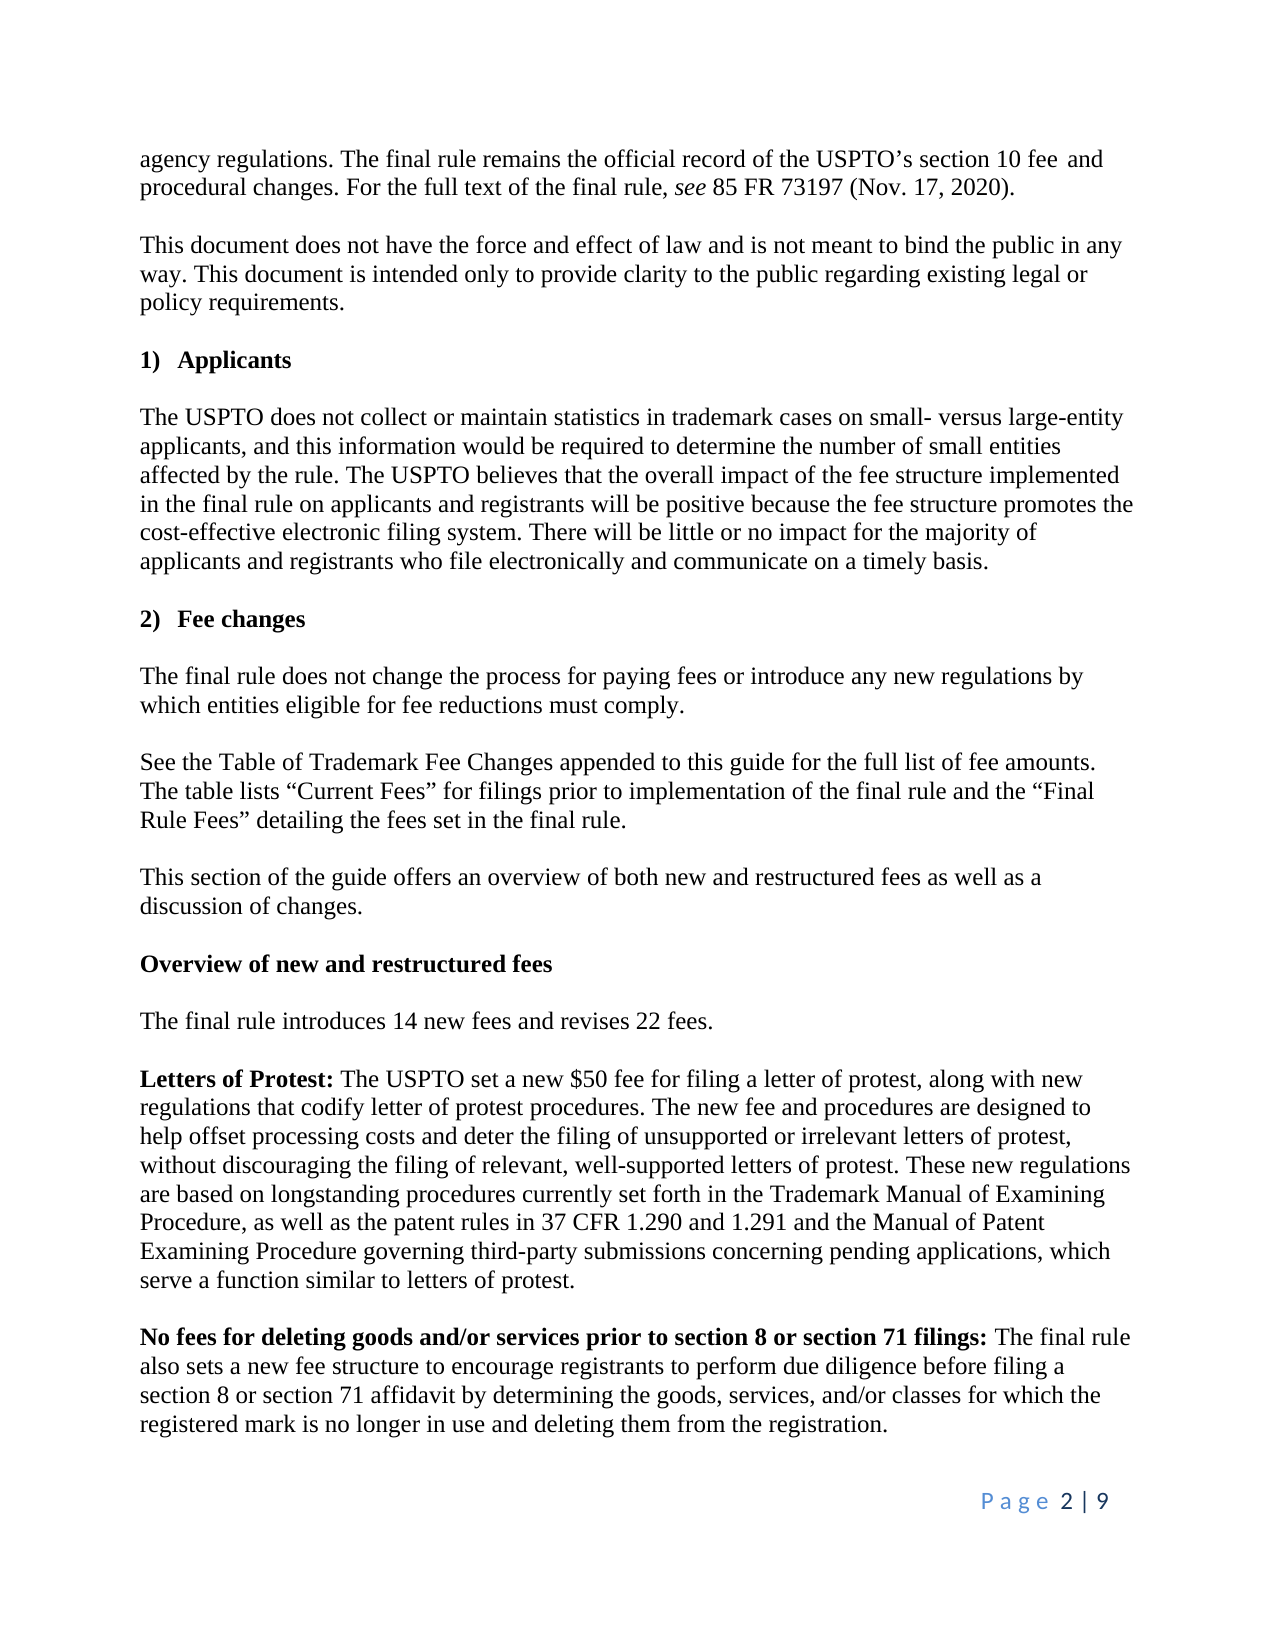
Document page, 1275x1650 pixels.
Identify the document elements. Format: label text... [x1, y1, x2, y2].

text Letters of Protest: The USPTO set a new $50 fee for filing a letter of protest, along with new regulations that codify letter of protest procedures. The new fee and procedures are designed to help offset processing costs and deter the filing of unsupported or irrelevant letters of protest, without discouraging the filing of relevant, well-supported letters of protest. These new regulations are based on longstanding procedures currently set forth in the Trademark Manual of Examining Procedure, as well as the patent rules in 37 CFR 1.290 and 1.291 and the Manual of Patent Examining Procedure governing third-party submissions concerning pending applications, which serve a function similar to letters of protest. [139, 1064, 1135, 1294]
text This section of the guide offers an overview of both new and restructured fees as well as a discussion of changes. [139, 862, 1135, 920]
text Overview of new and restructured fees [139, 949, 1135, 977]
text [139, 144, 1135, 201]
list Applicants [139, 345, 1135, 374]
text See the Table of Trademark Fee Changes appended to this guide for the full list of fee amounts. The table lists “Current Fees” for filings prior to implementation of the final rule and the “Final Rule Fees” detailing the fees set in the final rule. [139, 747, 1135, 834]
text The USPTO does not collect or maintain statistics in trademark cases on small- versus large-entity applicants, and this information would be required to determine the number of small entities affected by the rule. The USPTO believes that the overall impact of the fee structure implemented in the final rule on applicants and registrants will be positive because the fee structure promotes the cost-effective electronic filing system. There will be little or no impact for the majority of applicants and registrants who file electronically and communicate on a timely basis. [139, 402, 1135, 575]
text No fees for deleting goods and/or services prior to section 8 or section 71 filings: The final rule also sets a new fee structure to encourage registrants to perform due diligence before filing a section 8 or section 71 affidavit by determining the goods, services, and/or classes for which the registered mark is no longer in use and deleting them from the registration. [139, 1322, 1135, 1437]
text This document does not have the force and effect of law and is not meant to bind the public in any way. This document is intended only to provide clarity to the public regarding existing legal or policy requirements. [139, 230, 1135, 316]
text The final rule introduces 14 new fees and revises 22 fees. [139, 1006, 1135, 1035]
text The final rule does not change the process for paying fees or introduce any new regulations by which entities eligible for fee reductions must comply. [139, 661, 1135, 719]
list Fee changes [139, 604, 1135, 632]
